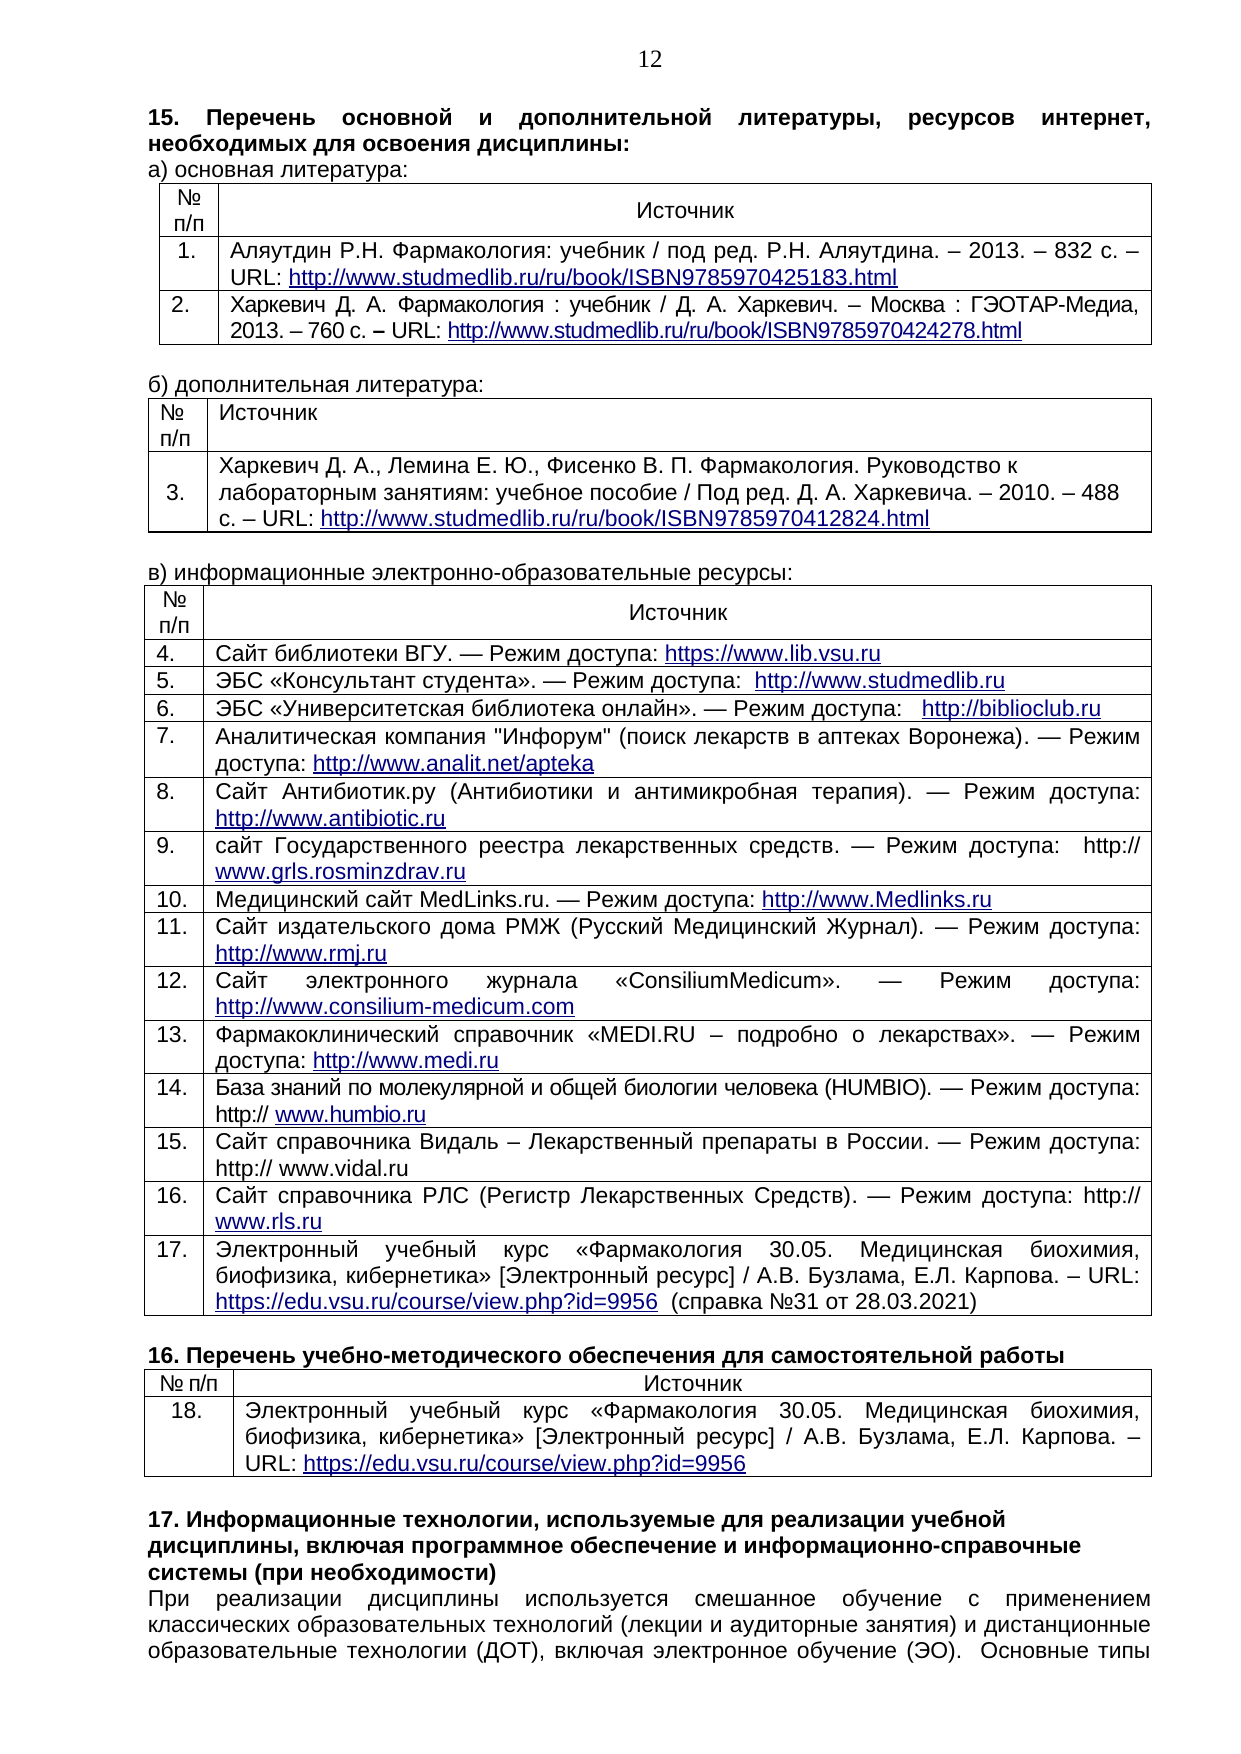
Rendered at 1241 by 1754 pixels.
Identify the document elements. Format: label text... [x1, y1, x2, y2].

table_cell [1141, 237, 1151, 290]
table_cell [145, 667, 156, 694]
table_cell [145, 1236, 203, 1315]
table_cell [145, 695, 156, 721]
table_cell [145, 832, 203, 885]
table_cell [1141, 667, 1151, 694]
table_cell [193, 695, 203, 721]
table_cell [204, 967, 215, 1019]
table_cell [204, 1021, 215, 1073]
table_cell [160, 237, 218, 290]
table_cell [193, 640, 203, 666]
text 15. Перечень основной и дополнительной литературы, ресурсов интернет, необходимых для освоения дисциплины: [148, 103, 1152, 156]
table_cell [145, 778, 203, 831]
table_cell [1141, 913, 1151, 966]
table_cell Харкевич Д. А., Лемина Е. Ю., Фисенко В. П. Фармакология. Руководство к лабораторным занятиям: учебное пособие / Под ред. Д. А. Харкевича. – 2010. – 488 с. – URL: http://www.studmedlib.ru/ru/book/ISBN9785970412824.html [208, 452, 1151, 531]
table_cell [145, 886, 156, 912]
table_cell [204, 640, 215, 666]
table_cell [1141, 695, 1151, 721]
table_cell [149, 452, 207, 531]
table_cell Аналитическая компания "Инфорум" (поиск лекарств в аптеках Воронежа). — Режим доступа: http://www.analit.net/apteka [204, 722, 1151, 777]
table_cell [145, 1021, 203, 1073]
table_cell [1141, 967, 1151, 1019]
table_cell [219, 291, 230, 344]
text б) дополнительная литература: [148, 371, 1152, 397]
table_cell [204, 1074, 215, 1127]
table_header Источник [208, 399, 1151, 451]
table_cell [145, 1397, 233, 1476]
table_header Источник [204, 586, 1151, 639]
table_cell [193, 667, 203, 694]
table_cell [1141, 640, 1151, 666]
table_cell [160, 291, 218, 344]
text 17. Информационные технологии, используемые для реализации учебной дисциплины, включая программное обеспечение и информационно-справочные системы (при необходимости) [148, 1506, 1152, 1585]
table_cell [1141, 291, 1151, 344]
text в) информационные электронно-образовательные ресурсы: [148, 559, 1152, 585]
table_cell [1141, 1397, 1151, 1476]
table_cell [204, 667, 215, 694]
table_cell Сайт справочника РЛС (Регистр Лекарственных Средств). — Режим доступа: http:// www.rls.ru [204, 1182, 1151, 1234]
table_cell Сайт Антибиотик.ру (Антибиотики и антимикробная терапия). — Режим доступа: http://www.antibiotic.ru [204, 778, 1151, 831]
table_cell [145, 1182, 203, 1234]
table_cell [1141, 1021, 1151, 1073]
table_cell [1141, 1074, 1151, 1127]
text 16. Перечень учебно-методического обеспечения для самостоятельной работы [148, 1342, 1152, 1368]
table_header № п/п [145, 1370, 233, 1396]
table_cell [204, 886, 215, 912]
table_cell [145, 913, 203, 966]
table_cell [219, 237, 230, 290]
table_cell [193, 722, 203, 777]
table_cell сайт Государственного реестра лекарственных средств. — Режим доступа: http:// www.grls.rosminzdrav.ru [204, 832, 1151, 885]
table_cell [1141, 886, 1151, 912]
table_cell [145, 640, 156, 666]
table_cell [193, 886, 203, 912]
table_cell [145, 722, 156, 777]
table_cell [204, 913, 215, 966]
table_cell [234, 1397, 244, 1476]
table_cell [145, 967, 203, 1019]
table_cell [145, 1128, 203, 1181]
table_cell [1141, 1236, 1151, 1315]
table_cell Сайт справочника Видаль – Лекарственный препараты в России. — Режим доступа: http:// www.vidal.ru [204, 1128, 1151, 1181]
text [148, 1585, 1152, 1664]
text а) основная литература: [148, 156, 1152, 182]
table_header Источник [234, 1370, 1151, 1396]
table_header №п/п [160, 184, 218, 236]
table_header Источник [219, 184, 1151, 236]
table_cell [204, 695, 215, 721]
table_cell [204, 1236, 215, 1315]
table_header №п/п [149, 399, 207, 451]
table_cell [145, 1074, 203, 1127]
